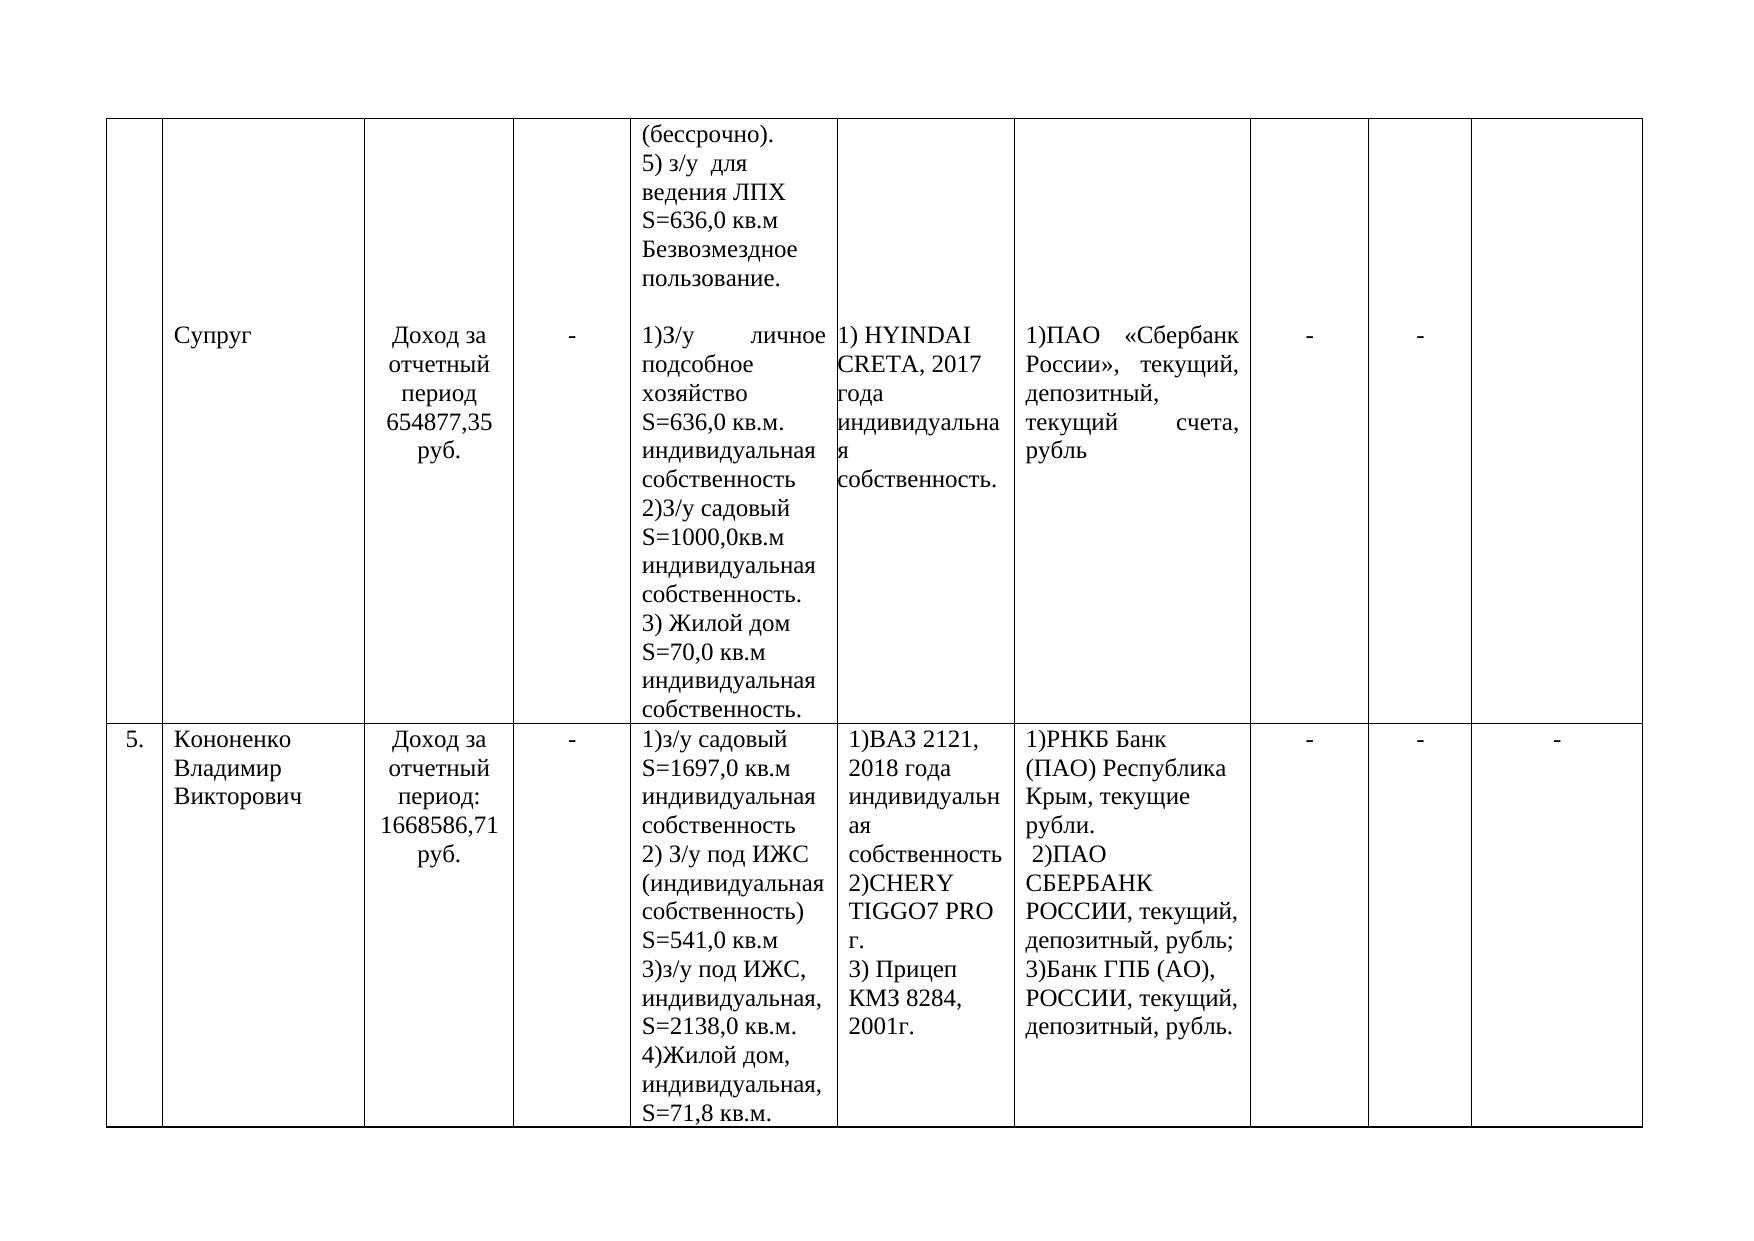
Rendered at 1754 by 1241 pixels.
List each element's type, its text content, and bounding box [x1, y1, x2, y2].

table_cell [631, 724, 837, 1126]
table_cell - [1369, 724, 1471, 1126]
table_cell [1472, 119, 1642, 723]
table_cell 5. [107, 724, 162, 1126]
table_cell - [1251, 724, 1368, 1126]
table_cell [163, 724, 364, 1126]
table_cell - - [514, 119, 630, 723]
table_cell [1015, 119, 1250, 723]
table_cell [838, 724, 1014, 1126]
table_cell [365, 724, 513, 1126]
table_cell - [1472, 724, 1642, 1126]
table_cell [365, 119, 513, 723]
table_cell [838, 119, 1014, 723]
table_cell 4. [107, 119, 162, 723]
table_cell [631, 119, 837, 723]
table_cell - - [1369, 119, 1471, 723]
table_cell - - [1251, 119, 1368, 723]
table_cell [163, 119, 364, 723]
table_cell - - [514, 724, 630, 1126]
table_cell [1015, 724, 1250, 1126]
